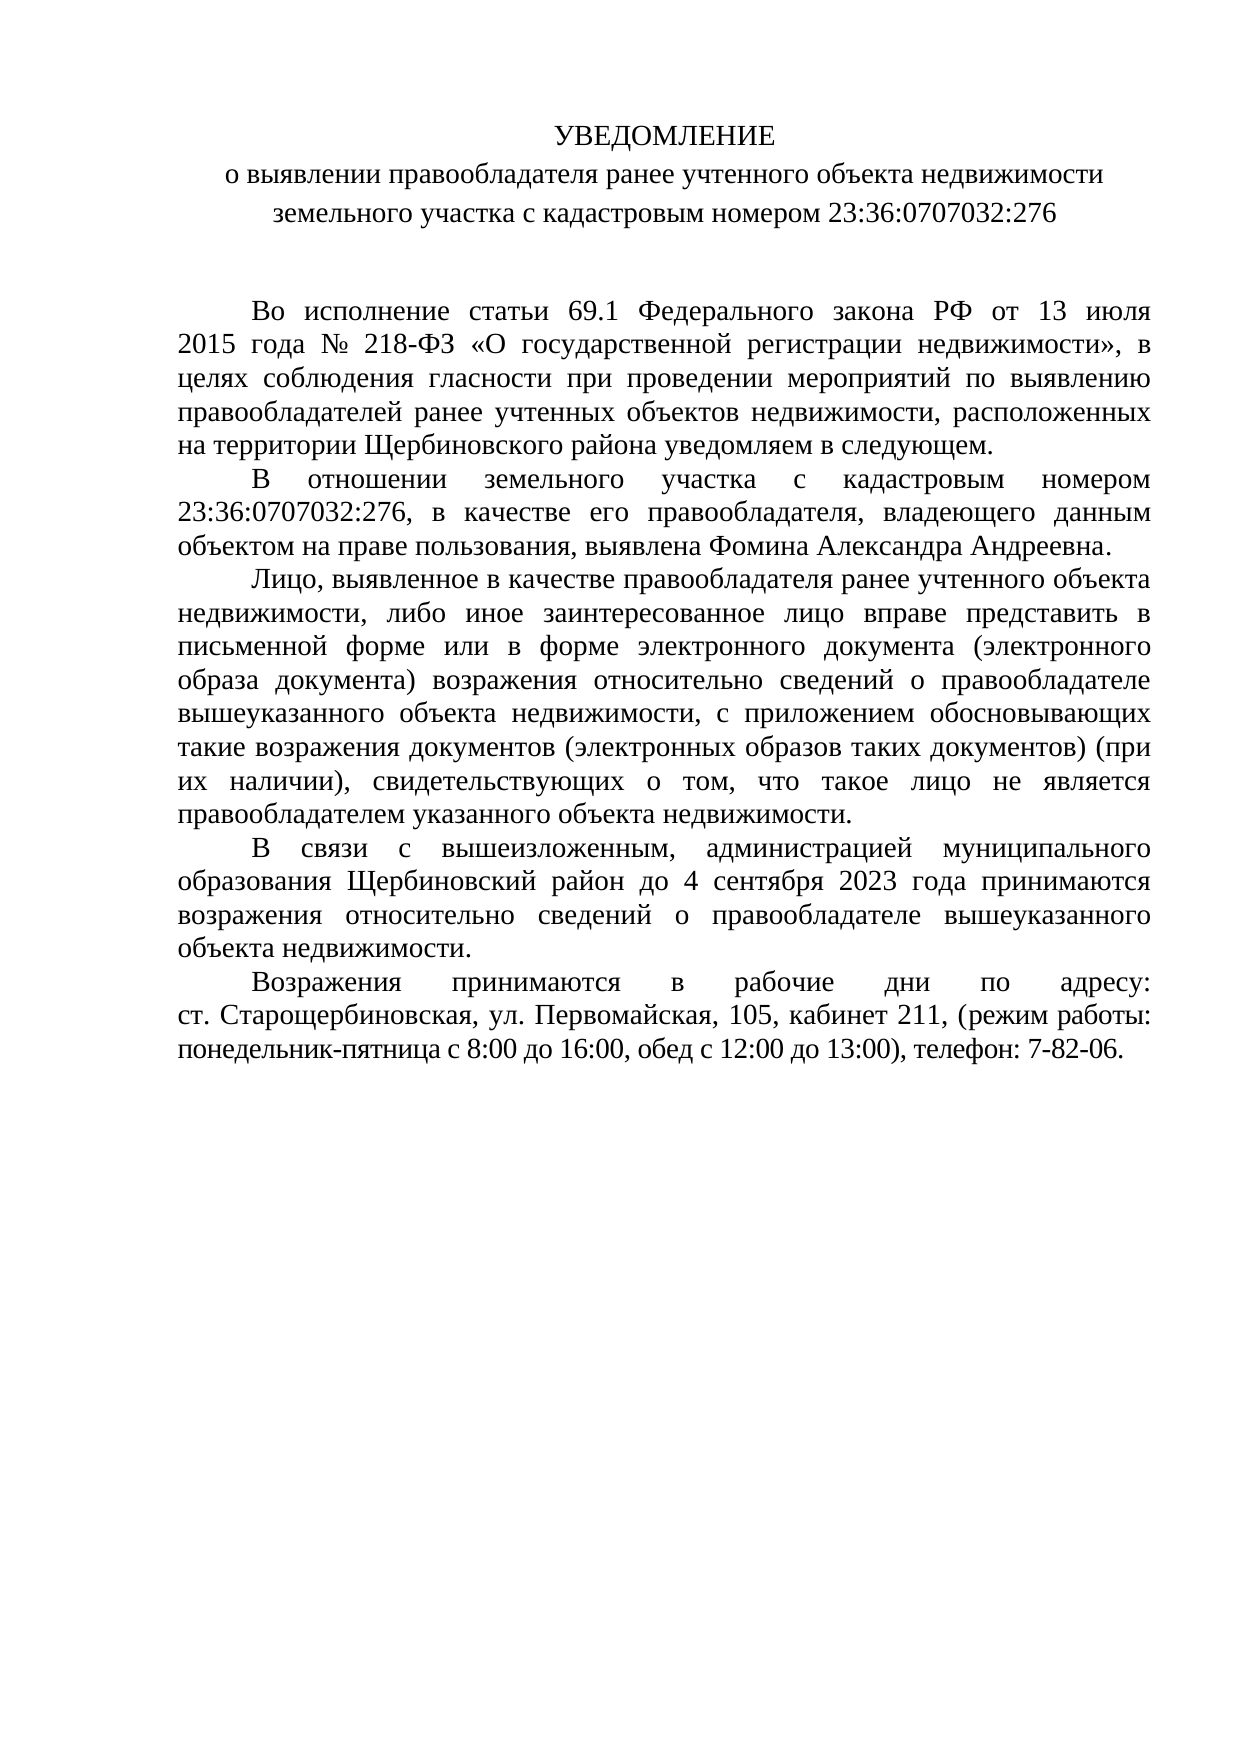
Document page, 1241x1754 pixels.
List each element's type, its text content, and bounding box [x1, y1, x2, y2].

text о выявлении правообладателя ранее учтенного объекта недвижимости [177, 157, 1152, 190]
text Во исполнение статьи 69.1 Федерального закона РФ от 13 июля 2015 года № 218-ФЗ «О государственной регистрации недвижимости», в целях соблюдения гласности при проведении мероприятий по выявлению правообладателей ранее учтенных объектов недвижимости, расположенных на территории Щербиновского района уведомляем в следующем. [177, 293, 1152, 461]
text Лицо, выявленное в качестве правообладателя ранее учтенного объекта недвижимости, либо иное заинтересованное лицо вправе представить в письменной форме или в форме электронного документа (электронного образа документа) возражения относительно сведений о правообладателе вышеуказанного объекта недвижимости, с приложением обосновывающих такие возражения документов (электронных образов таких документов) (при их наличии), свидетельствующих о том, что такое лицо не является правообладателем указанного объекта недвижимости. [177, 561, 1152, 830]
text В отношении земельного участка с кадастровым номером 23:36:0707032:276, в качестве его правообладателя, владеющего данным объектом на праве пользования, выявлена Фомина Александра Андреевна. [177, 461, 1152, 561]
text земельного участка с кадастровым номером 23:36:0707032:276 [177, 195, 1152, 229]
text В связи с вышеизложенным, администрацией муниципального образования Щербиновский район до 4 сентября 2023 года принимаются возражения относительно сведений о правообладателе вышеуказанного объекта недвижимости. [177, 830, 1152, 964]
text Возражения принимаются в рабочие дни по адресу: ст. Старощербиновская, ул. Первомайская, 105, кабинет 211, (режим работы: понедельник-пятница с 8:00 до 16:00, обед с 12:00 до 13:00), телефон: 7-82-06. [177, 964, 1152, 1064]
text УВЕДОМЛЕНИЕ [177, 118, 1152, 152]
